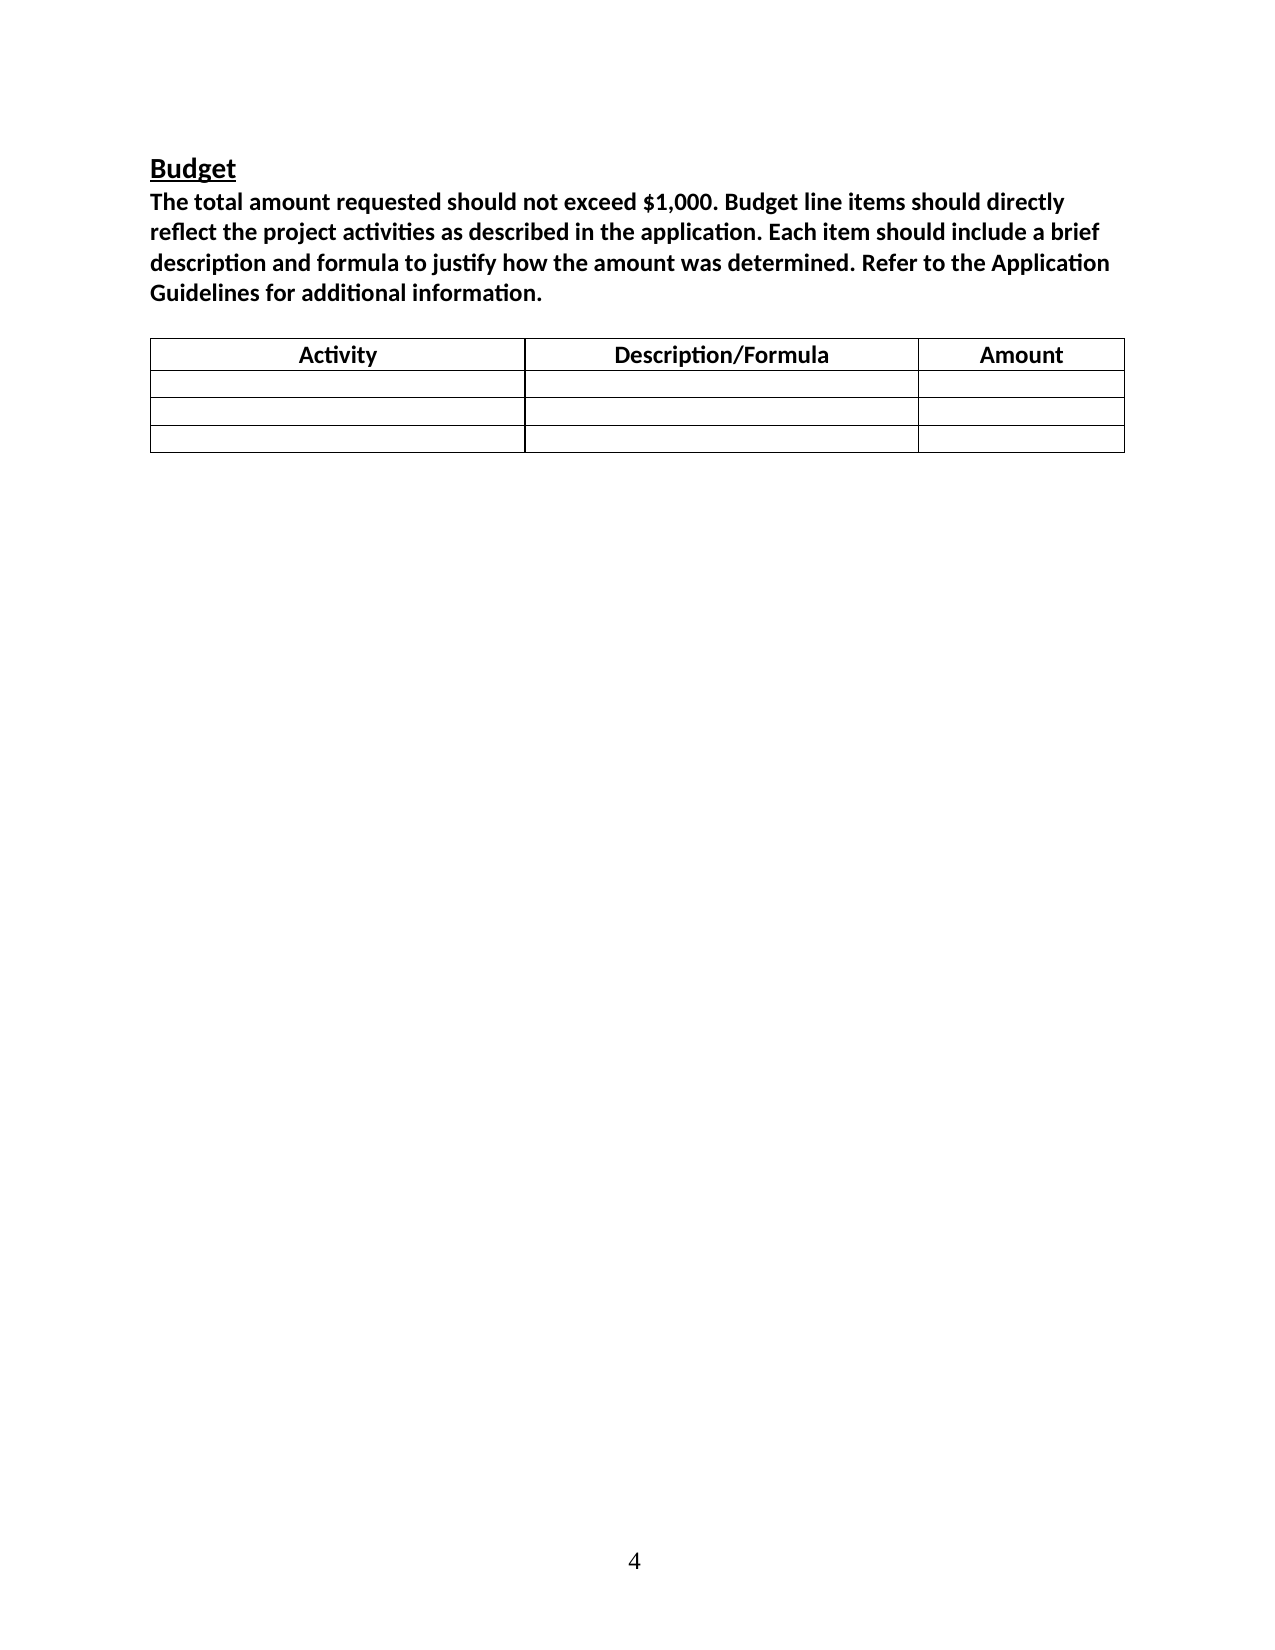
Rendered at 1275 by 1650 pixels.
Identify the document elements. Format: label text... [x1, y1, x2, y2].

table_cell [151, 371, 524, 397]
table_header Amount [919, 339, 1124, 370]
table_header Activity [151, 339, 524, 370]
table_cell [151, 426, 524, 452]
table_cell [526, 426, 918, 452]
text Budget [150, 150, 1125, 186]
table_cell [526, 371, 918, 397]
table_header Description/Formula [526, 339, 918, 370]
table_cell [151, 398, 524, 424]
table_cell [919, 371, 1124, 397]
table_cell [919, 398, 1124, 424]
text The total amount requested should not exceed $1,000. Budget line items should directly reflect the project activities as described in the application. Each item should include a brief description and formula to justify how the amount was determined. Refer to the Application Guidelines for additional information. [150, 186, 1125, 308]
table_cell [919, 426, 1124, 452]
table_cell [526, 398, 918, 424]
